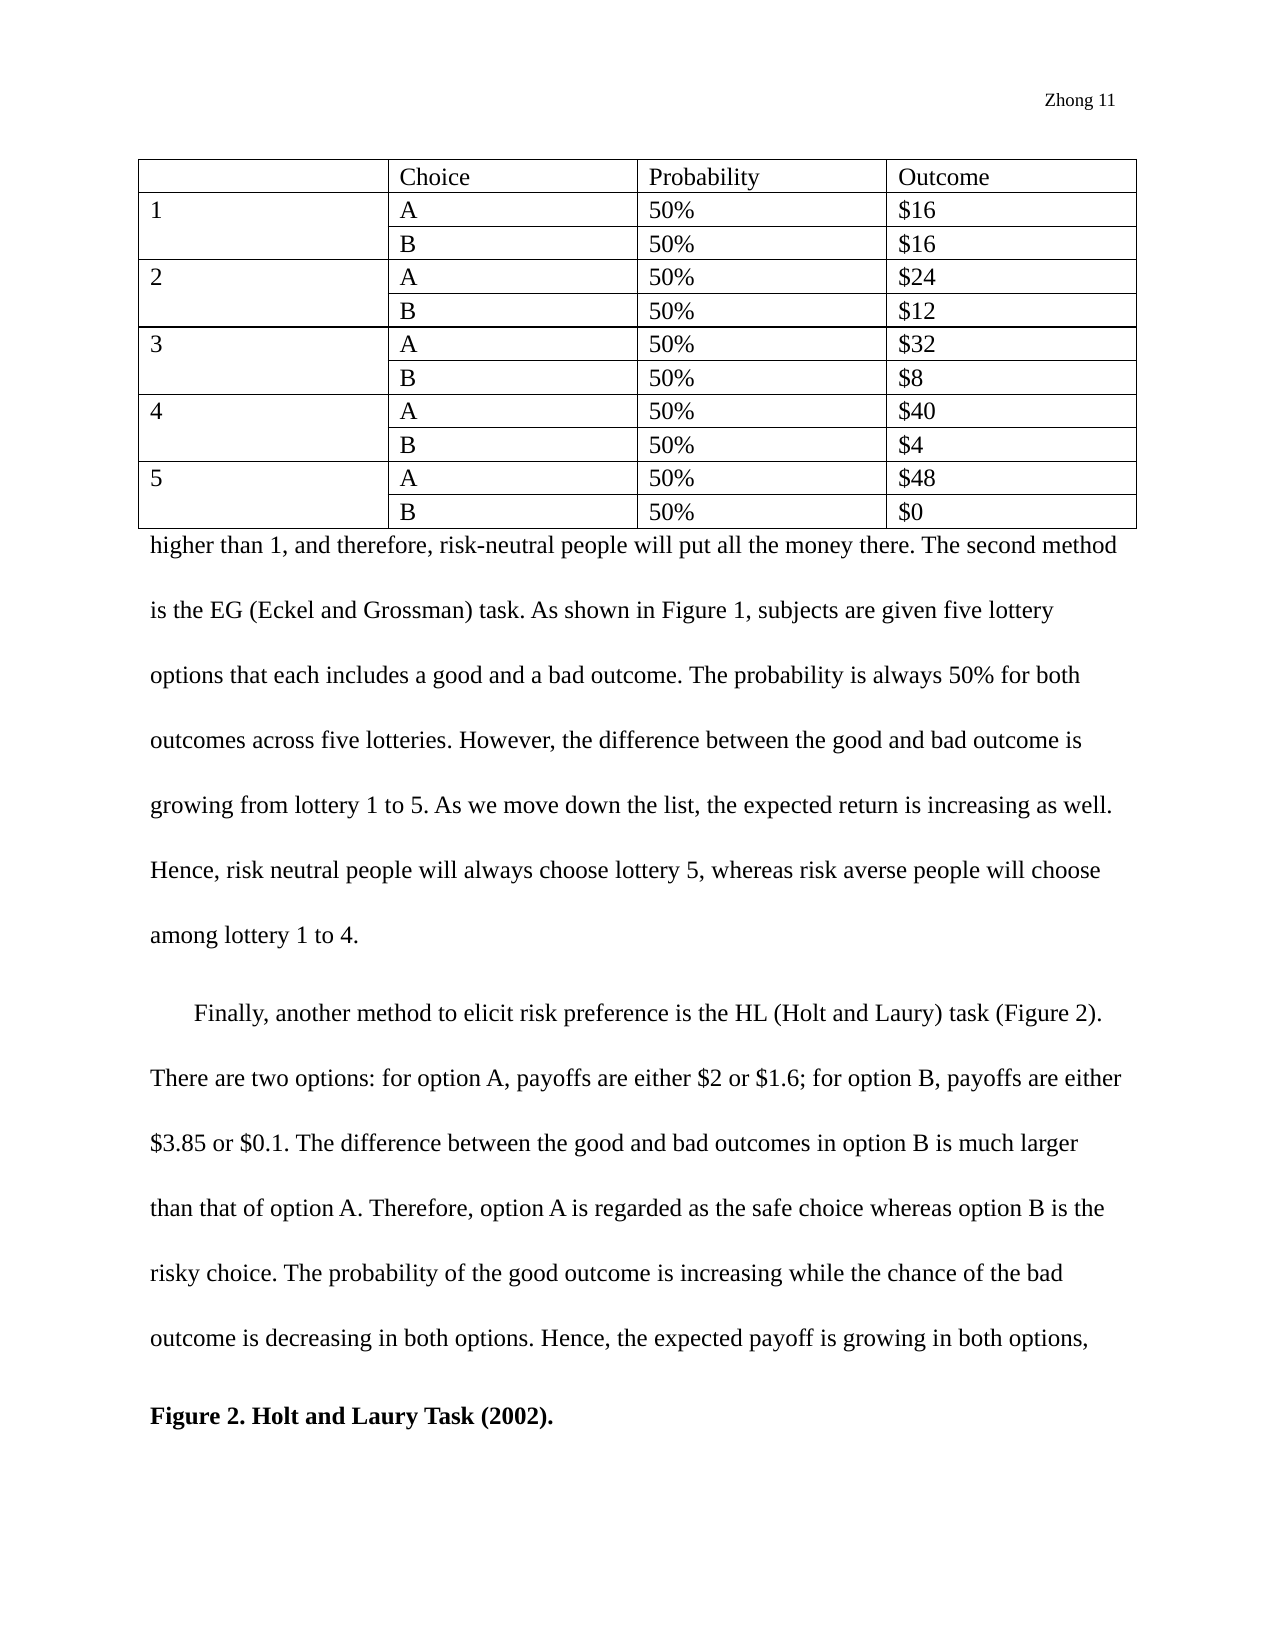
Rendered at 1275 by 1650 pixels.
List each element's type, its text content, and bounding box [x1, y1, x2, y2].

table_cell 50% [638, 193, 886, 226]
table_cell $16 [887, 193, 1136, 226]
table_cell 50% [638, 294, 886, 326]
table_cell B [389, 227, 637, 259]
text Finally, another method to elicit risk preference is the HL (Holt and Laury) task (Figure 2). There are two options: for option A, payoffs are either $2 or $1.6; for option B, payoffs are either $3.85 or $0.1. The difference between the good and bad outcomes in option B is much larger than that of option A. Therefore, option A is regarded as the safe choice whereas option B is the risky choice. The probability of the good outcome is increasing while the chance of the bad outcome is decreasing in both options. Hence, the expected payoff is growing in both options, [150, 997, 1125, 1354]
table_cell A [389, 260, 637, 293]
table_cell 5 [139, 462, 388, 528]
table_cell 50% [638, 462, 886, 494]
table_header Choice [389, 160, 637, 192]
table_cell $4 [887, 428, 1136, 461]
table_cell 50% [638, 260, 886, 293]
table_cell 50% [638, 495, 886, 528]
table_cell $24 [887, 260, 1136, 293]
table_cell 1 [139, 193, 388, 259]
table_cell $8 [887, 361, 1136, 393]
table_header Outcome [887, 160, 1136, 192]
table_header [139, 160, 388, 192]
table_cell $16 [887, 227, 1136, 259]
table_cell B [389, 361, 637, 393]
table_cell 50% [638, 395, 886, 427]
text Figure 2. Holt and Laury Task (2002). [150, 1399, 1125, 1432]
table_header Probability [638, 160, 886, 192]
table_cell B [389, 294, 637, 326]
table_cell $40 [887, 395, 1136, 427]
table_cell 4 [139, 395, 388, 461]
table_cell $48 [887, 462, 1136, 494]
table_cell 50% [638, 428, 886, 461]
text higher than 1, and therefore, risk-neutral people will put all the money there. The second method is the EG (Eckel and Grossman) task. As shown in Figure 1, subjects are given five lottery options that each includes a good and a bad outcome. The probability is always 50% for both outcomes across five lotteries. However, the difference between the good and bad outcome is growing from lottery 1 to 5. As we move down the list, the expected return is increasing as well. Hence, risk neutral people will always choose lottery 5, whereas risk averse people will choose among lottery 1 to 4. [150, 529, 1125, 951]
table_cell 50% [638, 227, 886, 259]
table_cell A [389, 328, 637, 360]
table_cell 50% [638, 361, 886, 393]
table_cell B [389, 428, 637, 461]
table_cell $32 [887, 328, 1136, 360]
table_cell B [389, 495, 637, 528]
table_cell $12 [887, 294, 1136, 326]
table_cell 3 [139, 328, 388, 393]
table_cell A [389, 395, 637, 427]
table_cell $0 [887, 495, 1136, 528]
table_cell 2 [139, 260, 388, 326]
table_cell 50% [638, 328, 886, 360]
table_cell A [389, 193, 637, 226]
table_cell A [389, 462, 637, 494]
